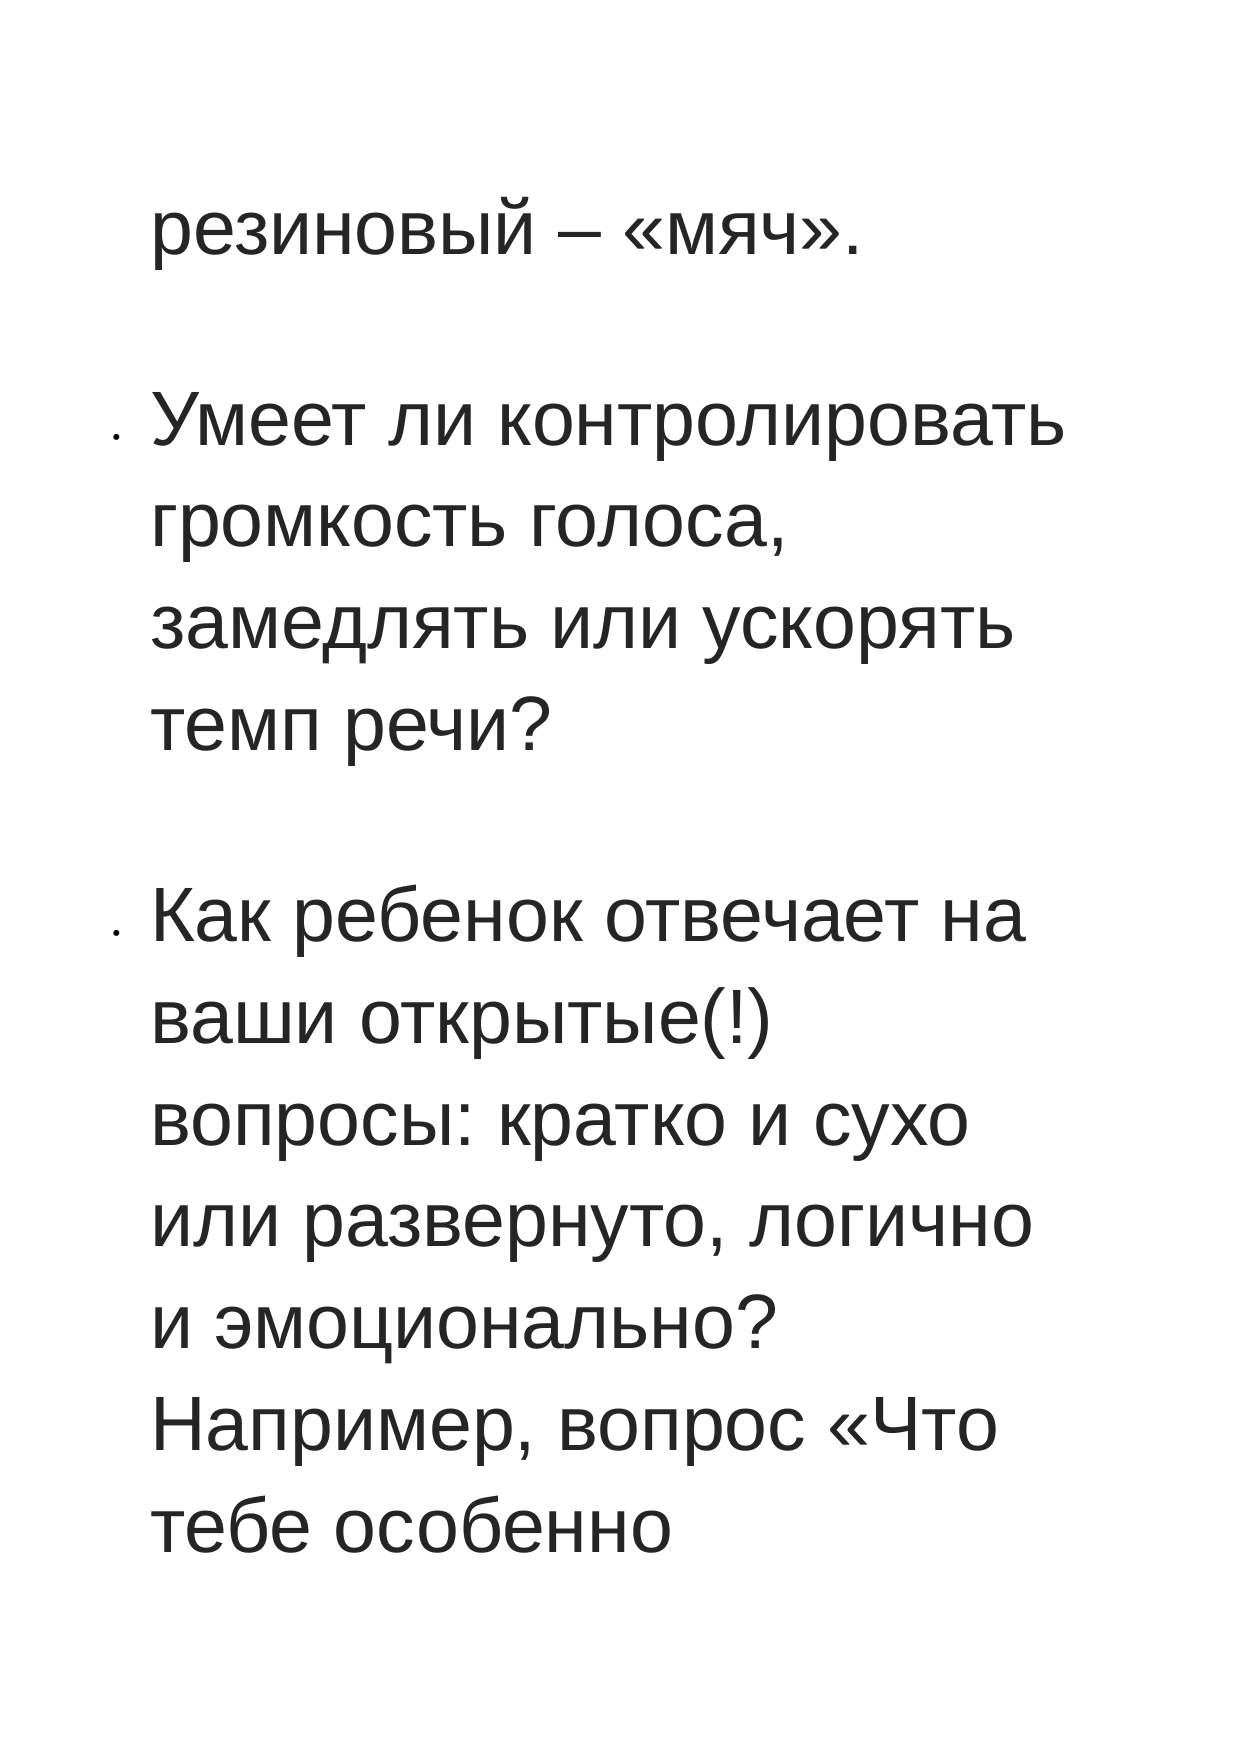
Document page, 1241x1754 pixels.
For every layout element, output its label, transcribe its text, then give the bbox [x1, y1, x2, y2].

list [112, 876, 1090, 1576]
list Умеет ли контролировать громкость голоса, замедлять или ускорять темп речи? [112, 380, 1090, 774]
text резиновый – «мяч». [150, 189, 1090, 278]
